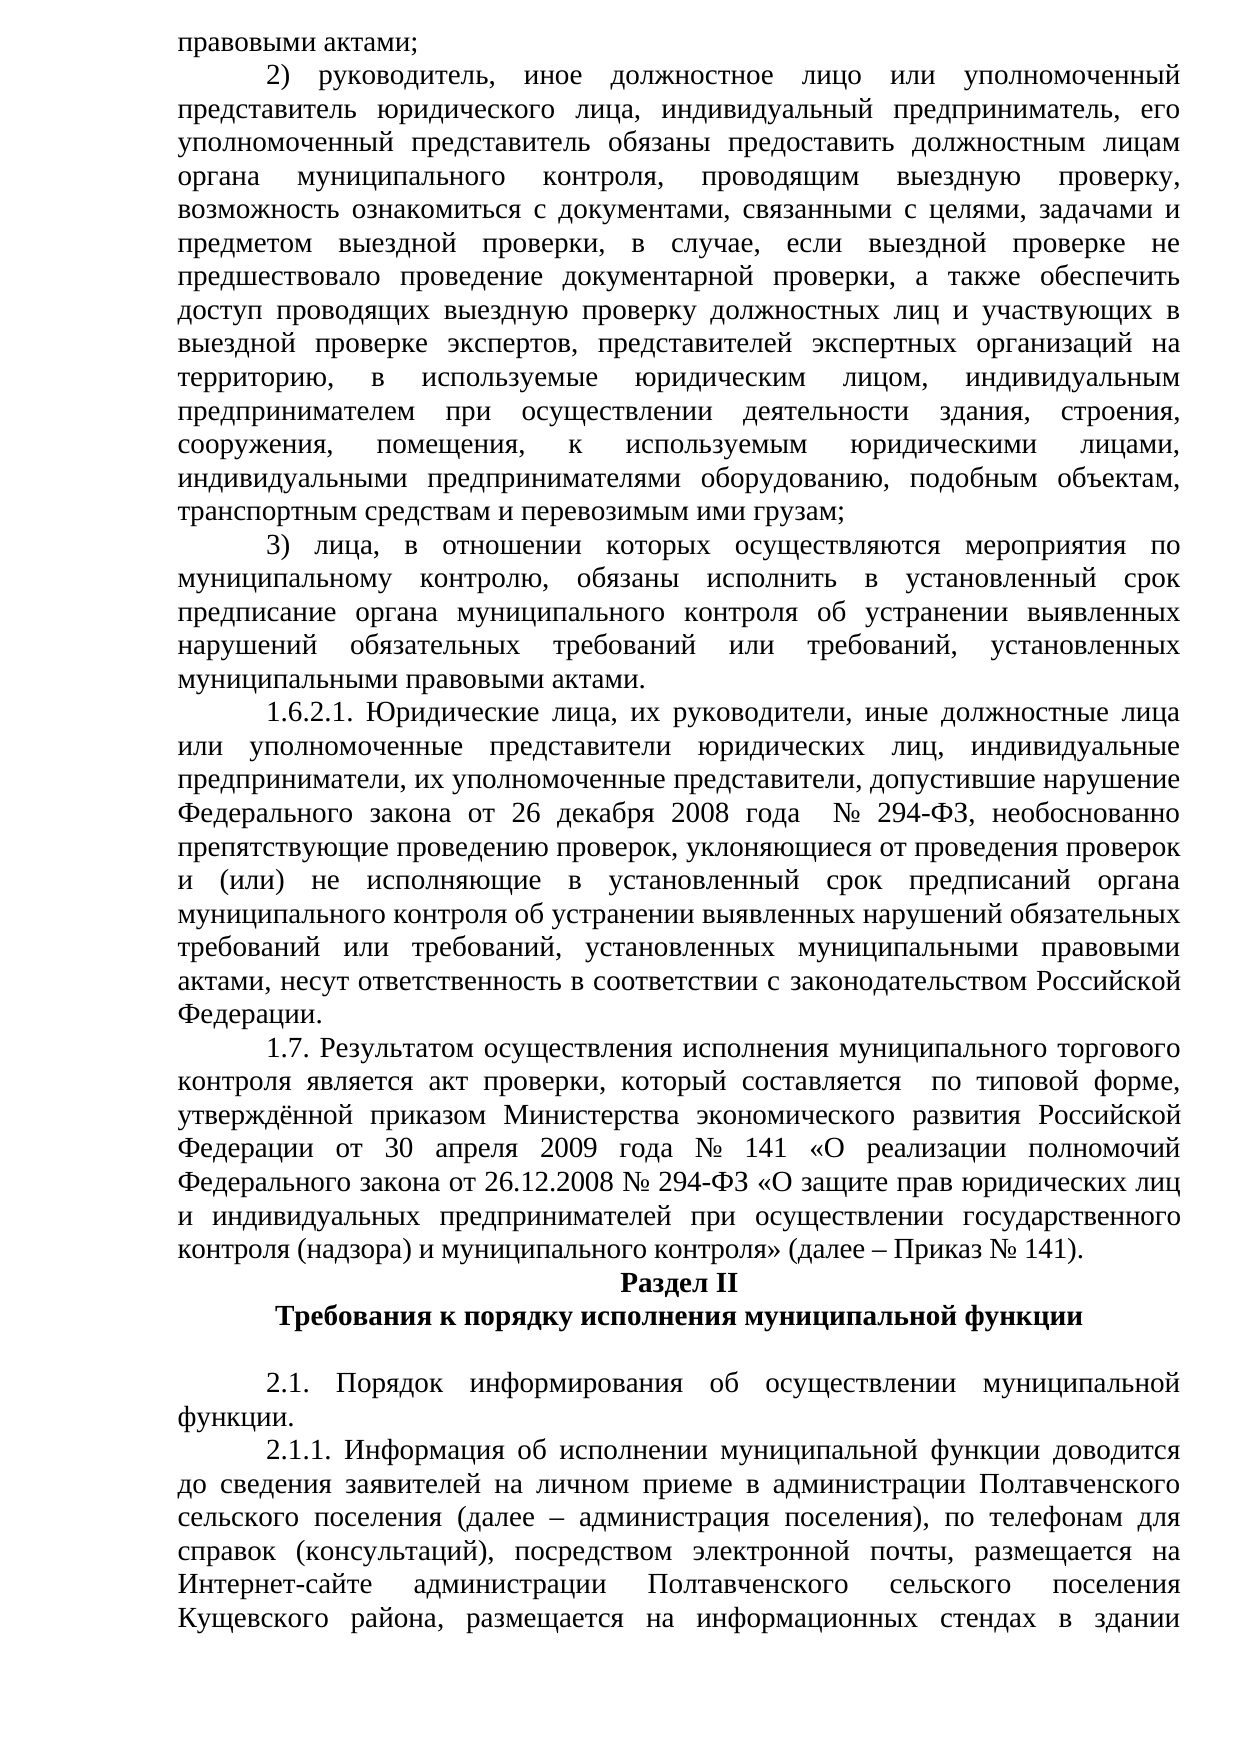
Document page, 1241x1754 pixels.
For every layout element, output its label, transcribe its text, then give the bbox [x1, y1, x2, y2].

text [177, 1432, 1181, 1634]
text Раздел II [177, 1265, 1181, 1298]
text 3) лица, в отношении которых осуществляются мероприятия по муниципальному контролю, обязаны исполнить в установленный срок предписание органа муниципального контроля об устранении выявленных нарушений обязательных требований или требований, установленных муниципальными правовыми актами. [177, 527, 1181, 694]
text 2) руководитель, иное должностное лицо или уполномоченный представитель юридического лица, индивидуальный предприниматель, его уполномоченный представитель обязаны предоставить должностным лицам органа муниципального контроля, проводящим выездную проверку, возможность ознакомиться с документами, связанными с целями, задачами и предметом выездной проверки, в случае, если выездной проверке не предшествовало проведение документарной проверки, а также обеспечить доступ проводящих выездную проверку должностных лиц и участвующих в выездной проверке экспертов, представителей экспертных организаций на территорию, в используемые юридическим лицом, индивидуальным предпринимателем при осуществлении деятельности здания, строения, сооружения, помещения, к используемым юридическими лицами, индивидуальными предпринимателями оборудованию, подобным объектам, транспортным средствам и перевозимым ими грузам; [177, 57, 1181, 527]
text 2.1. Порядок информирования об осуществлении муниципальной функции. [177, 1365, 1181, 1432]
text 1.7. Результатом осуществления исполнения муниципального торгового контроля является акт проверки, который составляется по типовой форме, утверждённой приказом Министерства экономического развития Российской Федерации от 30 апреля 2009 года № 141 «О реализации полномочий Федерального закона от 26.12.2008 № 294-ФЗ «О защите прав юридических лиц и индивидуальных предпринимателей при осуществлении государственного контроля (надзора) и муниципального контроля» (далее – Приказ № 141). [177, 1030, 1181, 1265]
text Требования к порядку исполнения муниципальной функции [177, 1298, 1181, 1332]
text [177, 24, 1181, 57]
text 1.6.2.1. Юридические лица, их руководители, иные должностные лица или уполномоченные представители юридических лиц, индивидуальные предприниматели, их уполномоченные представители, допустившие нарушение Федерального закона от 26 декабря 2008 года № 294-ФЗ, необоснованно препятствующие проведению проверок, уклоняющиеся от проведения проверок и (или) не исполняющие в установленный срок предписаний органа муниципального контроля об устранении выявленных нарушений обязательных требований или требований, установленных муниципальными правовыми актами, несут ответственность в соответствии с законодательством Российской Федерации. [177, 694, 1181, 1030]
